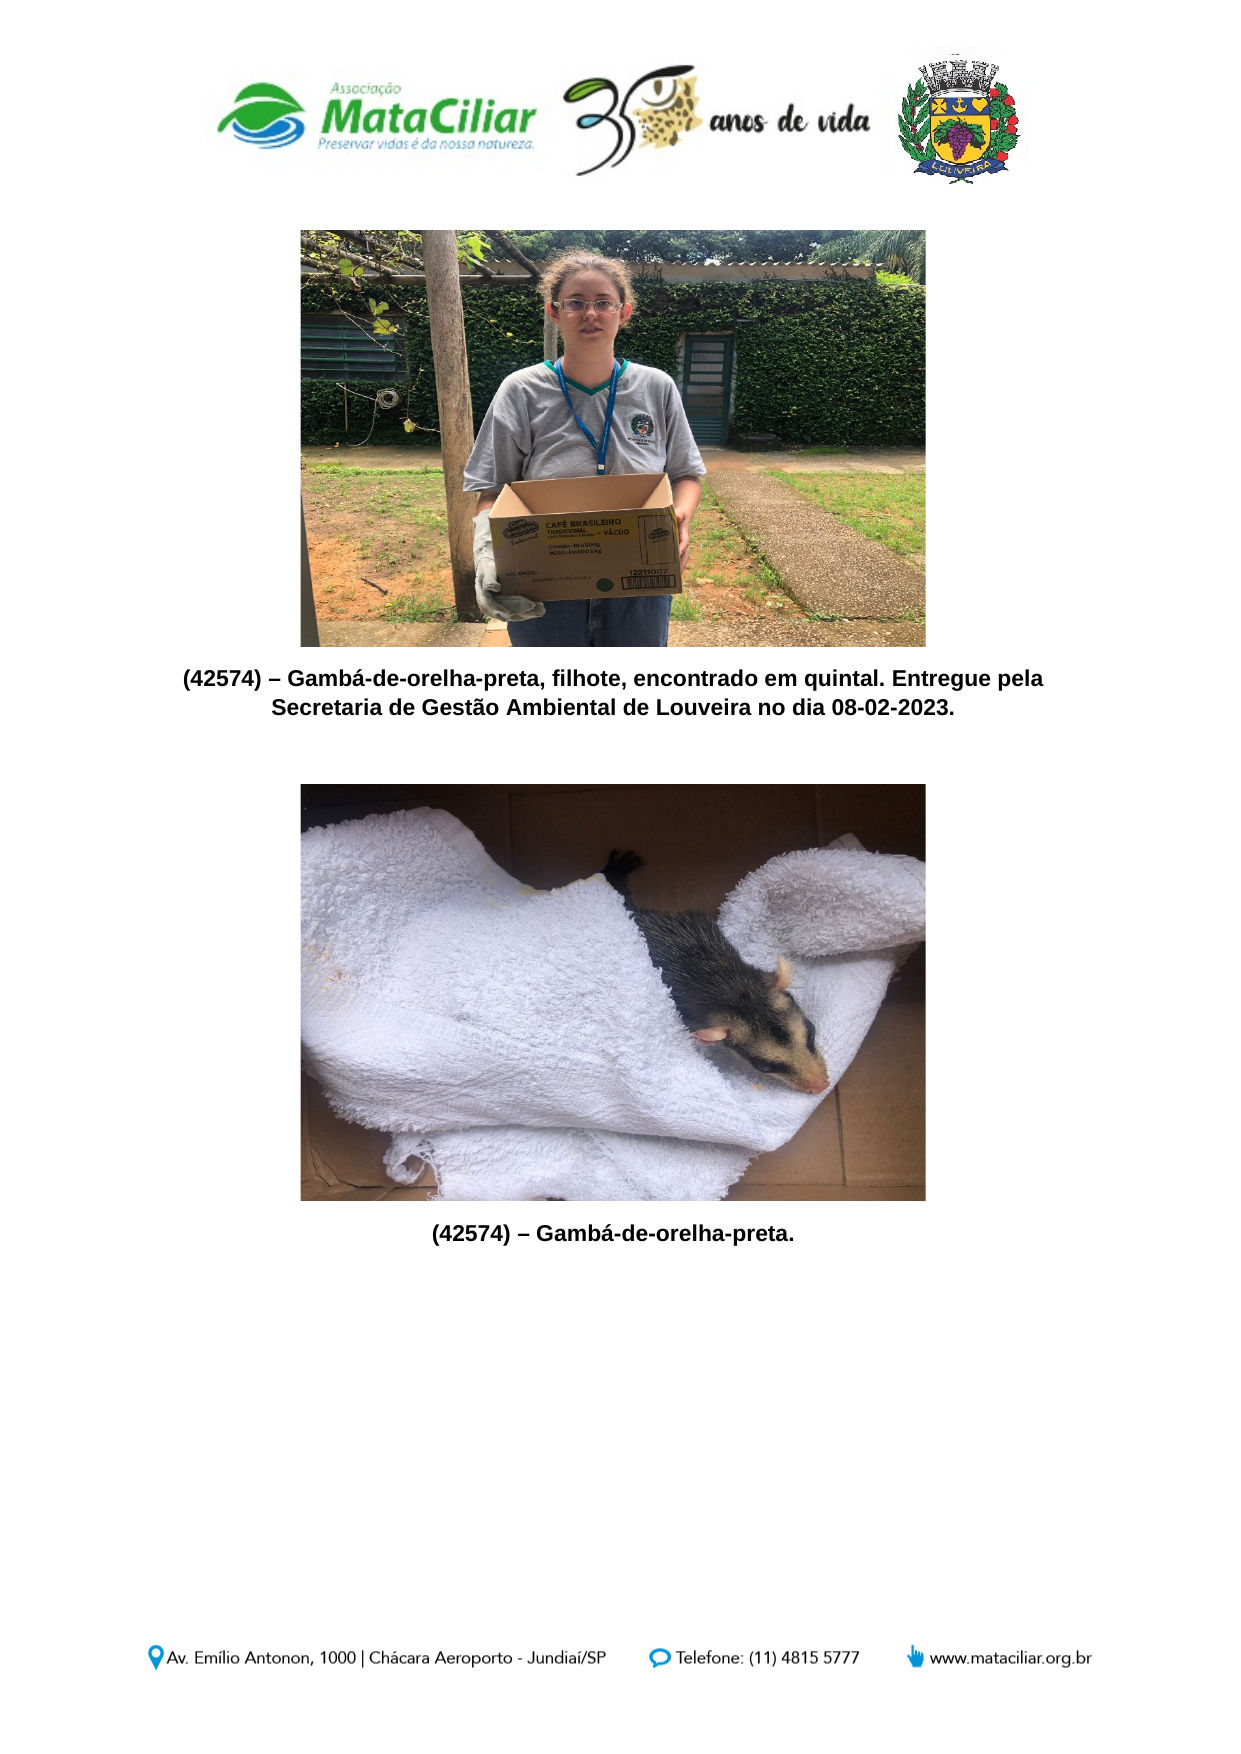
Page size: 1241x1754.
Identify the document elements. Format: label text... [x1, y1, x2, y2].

text (42574) – Gambá-de-orelha-preta, filhote, encontrado em quintal. Entregue pela Secretaria de Gestão Ambiental de Louveira no dia 08-02-2023. [177, 665, 1049, 720]
picture [0, 1603, 1240, 1730]
picture [300, 784, 926, 1201]
picture [204, 46, 1036, 198]
text (42574) – Gambá-de-orelha-preta. [177, 1219, 1049, 1246]
picture [300, 230, 926, 647]
